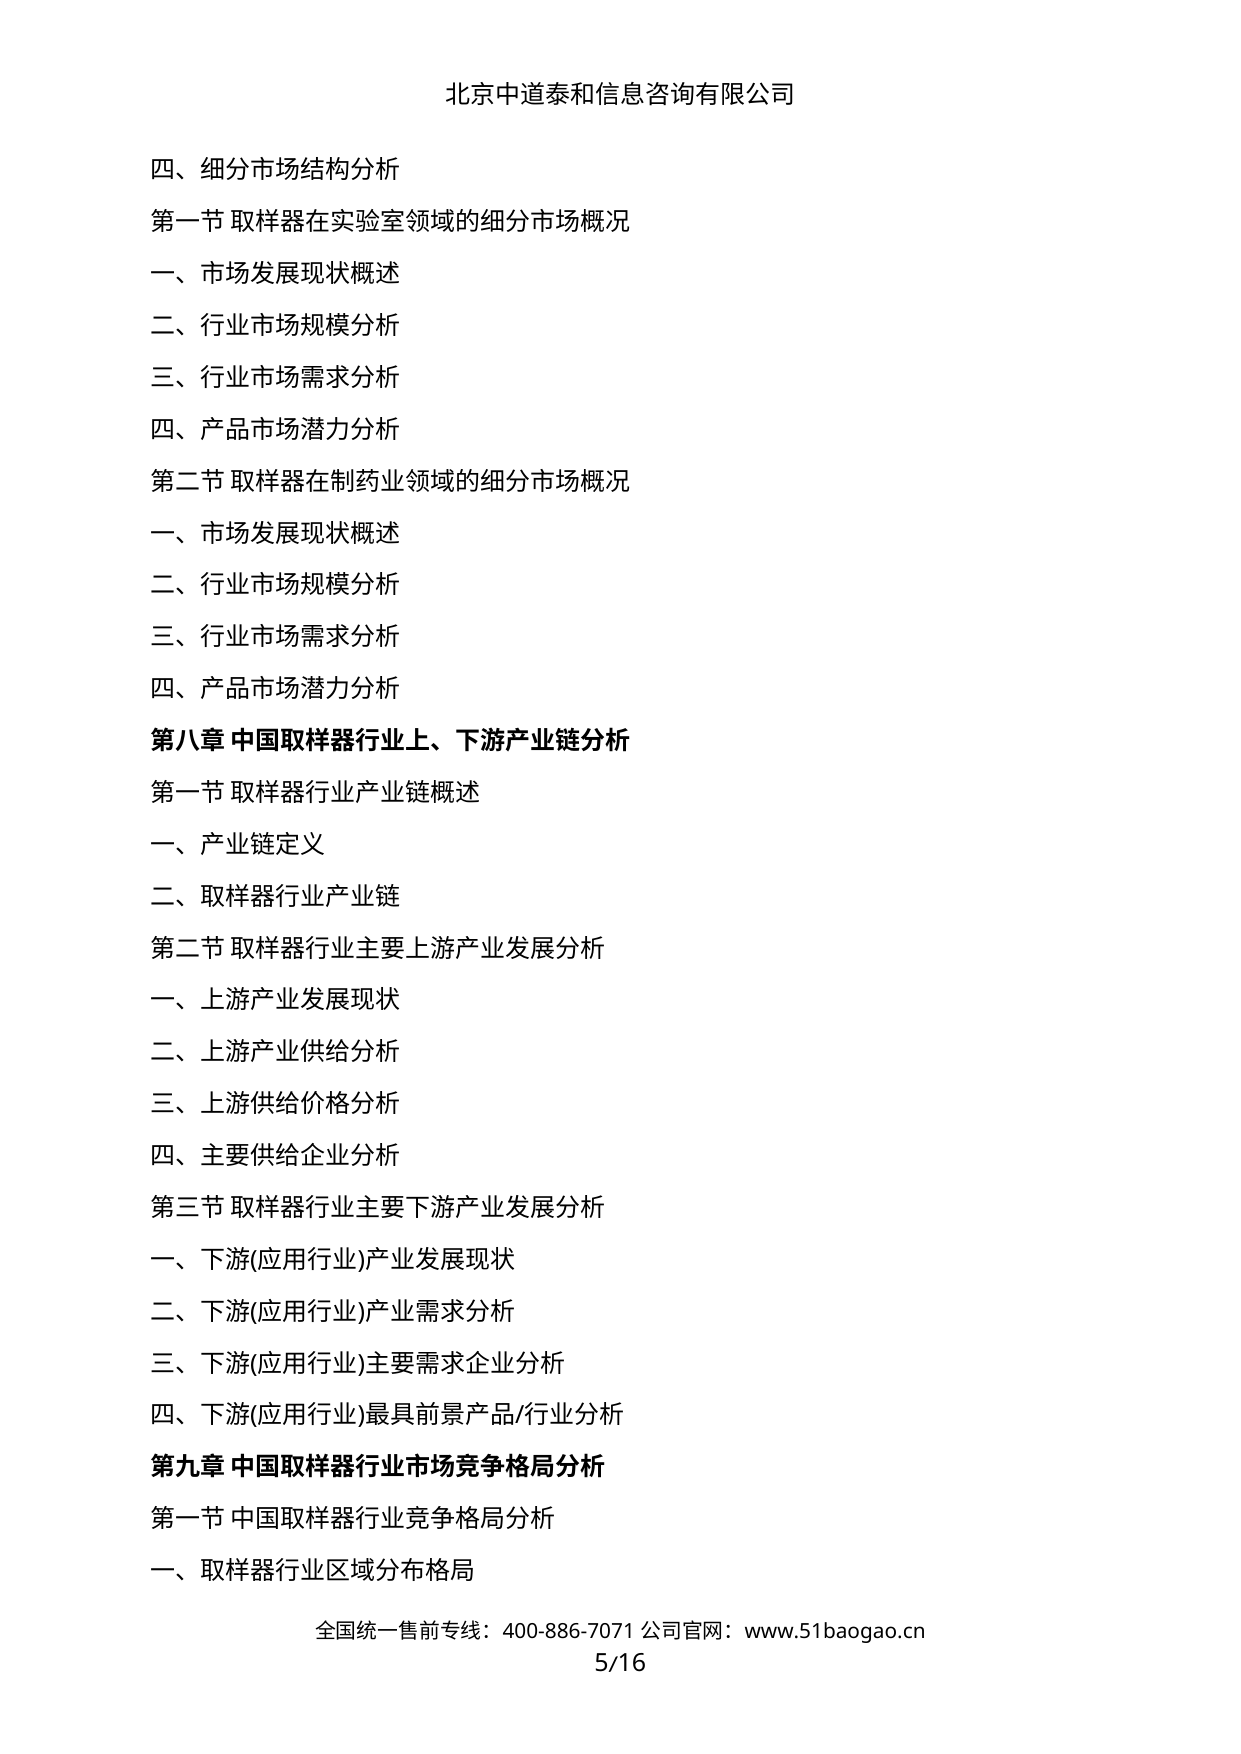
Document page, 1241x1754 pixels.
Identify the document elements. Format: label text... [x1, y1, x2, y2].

text 二、取样器行业产业链 [150, 876, 1090, 912]
text 第一节 中国取样器行业竞争格局分析 [150, 1499, 1090, 1535]
text 第一节 取样器行业产业链概述 [150, 772, 1090, 809]
text 一、上游产业发展现状 [150, 980, 1090, 1016]
text 三、下游(应用行业)主要需求企业分析 [150, 1343, 1090, 1379]
text 一、产业链定义 [150, 824, 1090, 861]
text 三、行业市场需求分析 [150, 357, 1090, 394]
text 第一节 取样器在实验室领域的细分市场概况 [150, 202, 1090, 238]
text 第八章 中国取样器行业上、下游产业链分析 [150, 721, 1090, 757]
text 一、取样器行业区域分布格局 [150, 1551, 1090, 1587]
text 一、市场发展现状概述 [150, 513, 1090, 549]
text 四、下游(应用行业)最具前景产品/行业分析 [150, 1395, 1090, 1431]
text 三、上游供给价格分析 [150, 1084, 1090, 1120]
text 第二节 取样器在制药业领域的细分市场概况 [150, 461, 1090, 497]
text 第九章 中国取样器行业市场竞争格局分析 [150, 1447, 1090, 1483]
text 三、行业市场需求分析 [150, 617, 1090, 653]
text 第二节 取样器行业主要上游产业发展分析 [150, 928, 1090, 964]
text 四、产品市场潜力分析 [150, 669, 1090, 705]
text 二、行业市场规模分析 [150, 306, 1090, 342]
text 四、产品市场潜力分析 [150, 409, 1090, 446]
text 一、市场发展现状概述 [150, 254, 1090, 290]
text 二、上游产业供给分析 [150, 1032, 1090, 1068]
text 四、细分市场结构分析 [150, 150, 1090, 186]
text 四、主要供给企业分析 [150, 1136, 1090, 1172]
text 二、行业市场规模分析 [150, 565, 1090, 601]
text 一、下游(应用行业)产业发展现状 [150, 1239, 1090, 1276]
text 第三节 取样器行业主要下游产业发展分析 [150, 1187, 1090, 1224]
text 二、下游(应用行业)产业需求分析 [150, 1291, 1090, 1327]
